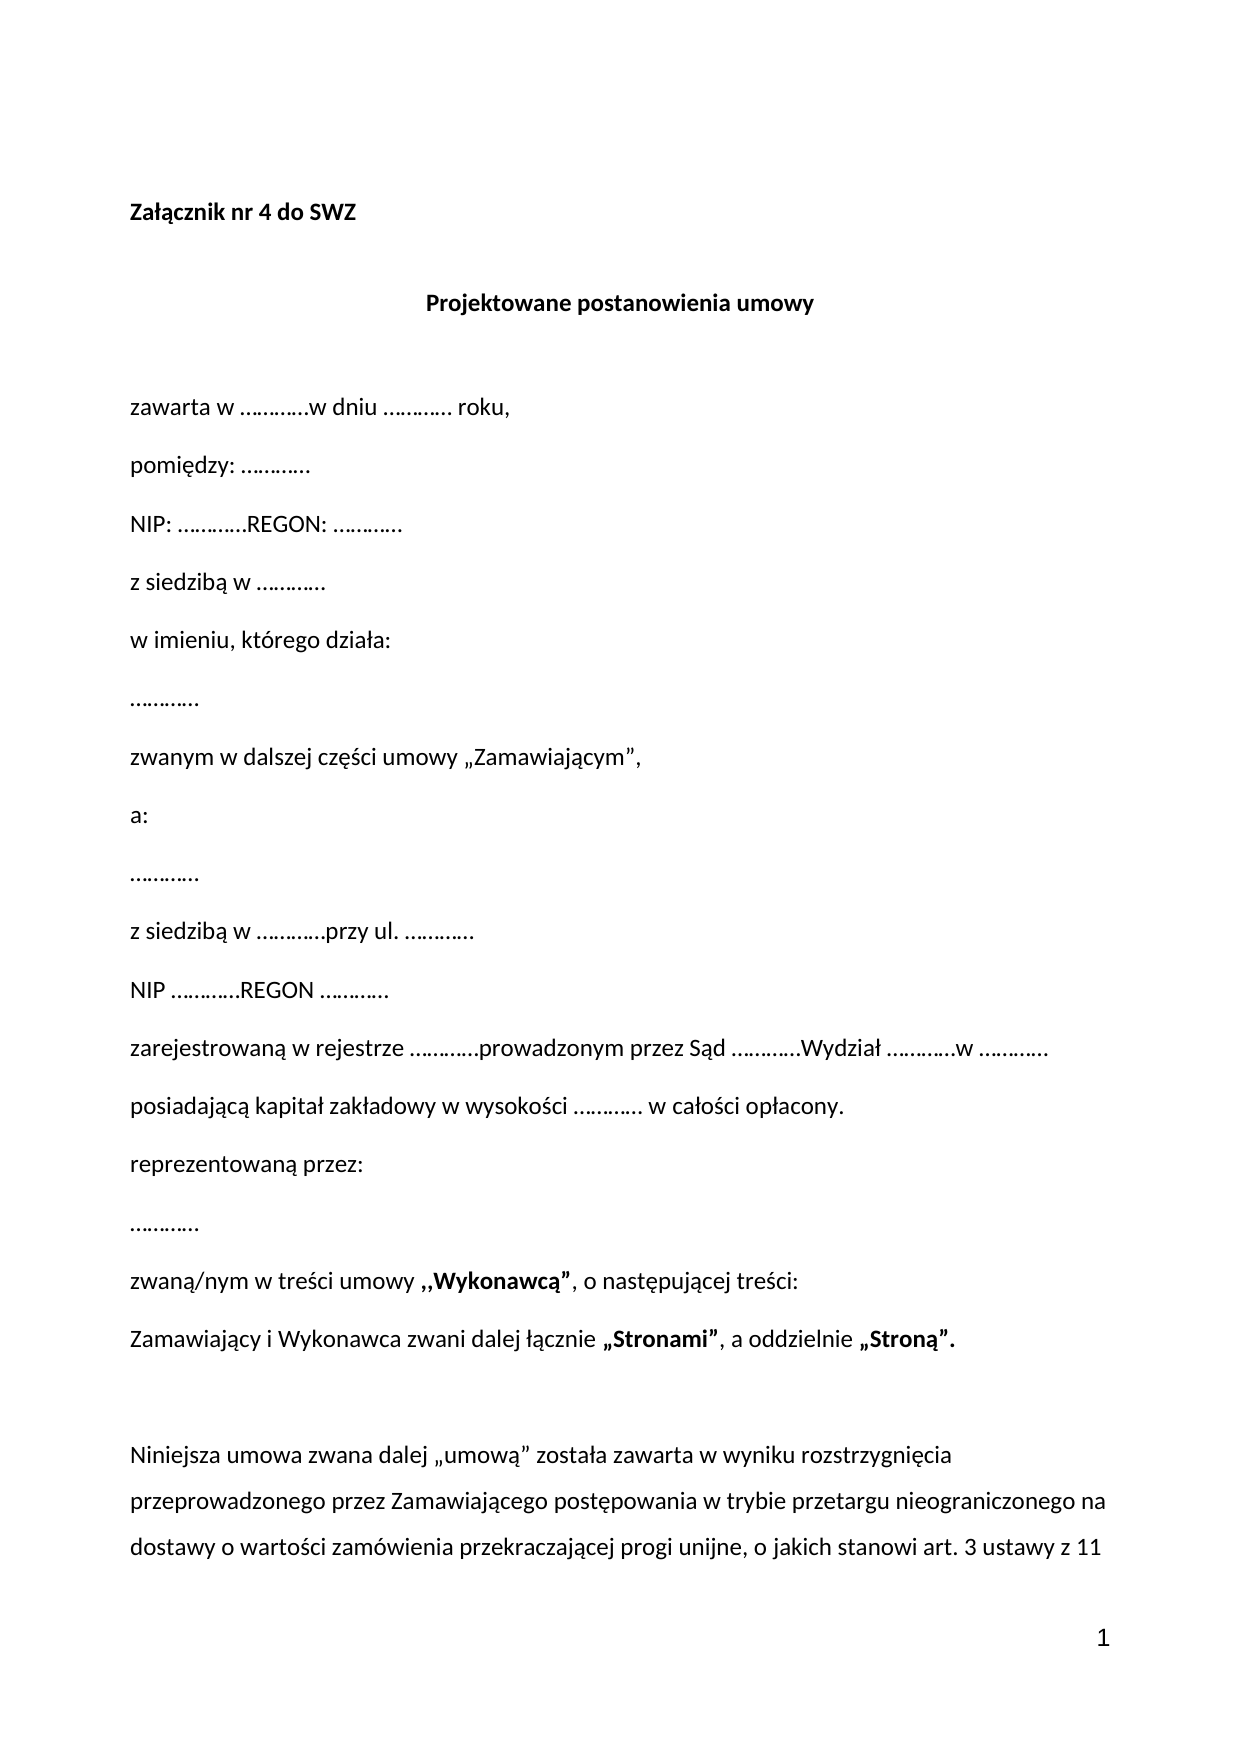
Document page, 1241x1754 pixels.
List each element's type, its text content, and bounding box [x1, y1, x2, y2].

text w imieniu, którego działa: [130, 624, 1110, 655]
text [130, 1439, 1110, 1562]
text ………… [130, 857, 1110, 888]
text NIP …………REGON ………… [130, 974, 1110, 1004]
text posiadającą kapitał zakładowy w wysokości ………… w całości opłacony. [130, 1090, 1110, 1121]
text zwanym w dalszej części umowy „Zamawiającym”, [130, 741, 1110, 771]
text zarejestrowaną w rejestrze …………prowadzonym przez Sąd …………Wydział …………w ………… [130, 1032, 1110, 1062]
text reprezentowaną przez: [130, 1148, 1110, 1179]
text a: [130, 799, 1110, 829]
text zawarta w …………w dniu ………… roku, [130, 391, 1110, 422]
text z siedzibą w ………… [130, 566, 1110, 597]
text Zamawiający i Wykonawca zwani dalej łącznie „Stronami”, a oddzielnie „Stroną”. [130, 1323, 1110, 1354]
text ………… [130, 683, 1110, 713]
text NIP: …………REGON: ………… [130, 508, 1110, 538]
text pomiędzy: ………… [130, 450, 1110, 480]
text z siedzibą w …………przy ul. ………… [130, 916, 1110, 946]
text zwaną/nym w treści umowy ,,Wykonawcą”, o następującej treści: [130, 1265, 1110, 1295]
text ………… [130, 1207, 1110, 1237]
subtitle Projektowane postanowienia umowy [130, 287, 1110, 318]
subtitle Załącznik nr 4 do SWZ [130, 196, 1110, 227]
